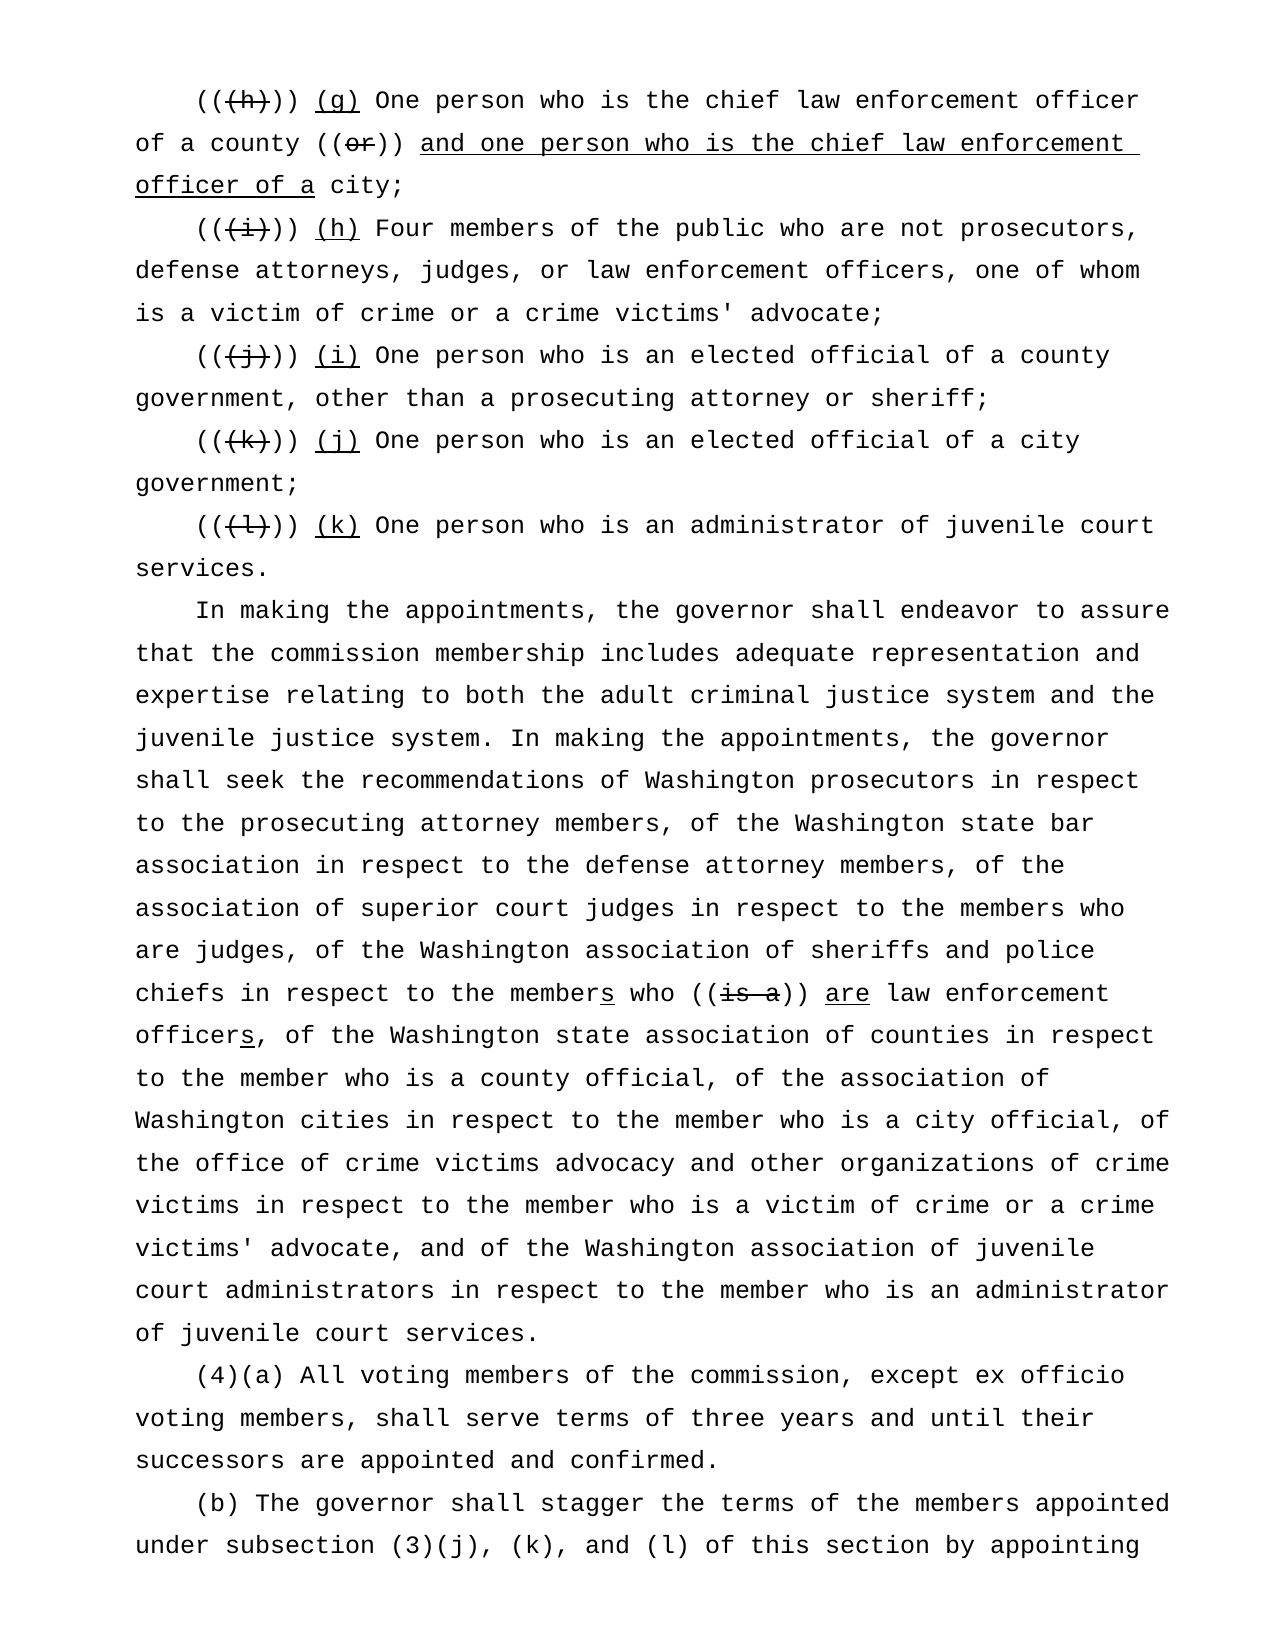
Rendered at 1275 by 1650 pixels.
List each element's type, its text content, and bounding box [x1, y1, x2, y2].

text (((k))) (j) One person who is an elected official of a city government; [135, 415, 1170, 500]
text (((j))) (i) One person who is an elected official of a county government, other than a prosecuting attorney or sheriff; [135, 330, 1170, 415]
text In making the appointments, the governor shall endeavor to assure that the commission membership includes adequate representation and expertise relating to both the adult criminal justice system and the juvenile justice system. In making the appointments, the governor shall seek the recommendations of Washington prosecutors in respect to the prosecuting attorney members, of the Washington state bar association in respect to the defense attorney members, of the association of superior court judges in respect to the members who are judges, of the Washington association of sheriffs and police chiefs in respect to the members who ((is a)) are law enforcement officers, of the Washington state association of counties in respect to the member who is a county official, of the association of Washington cities in respect to the member who is a city official, of the office of crime victims advocacy and other organizations of crime victims in respect to the member who is a victim of crime or a crime victims' advocate, and of the Washington association of juvenile court administrators in respect to the member who is an administrator of juvenile court services. [135, 585, 1170, 1350]
text (((i))) (h) Four members of the public who are not prosecutors, defense attorneys, judges, or law enforcement officers, one of whom is a victim of crime or a crime victims' advocate; [135, 202, 1170, 330]
text (((l))) (k) One person who is an administrator of juvenile court services. [135, 500, 1170, 585]
text (4)(a) All voting members of the commission, except ex officio voting members, shall serve terms of three years and until their successors are appointed and confirmed. [135, 1350, 1170, 1477]
text (((h))) (g) One person who is the chief law enforcement officer of a county ((or)) and one person who is the chief law enforcement officer of a city; [135, 75, 1170, 202]
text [135, 1477, 1170, 1562]
